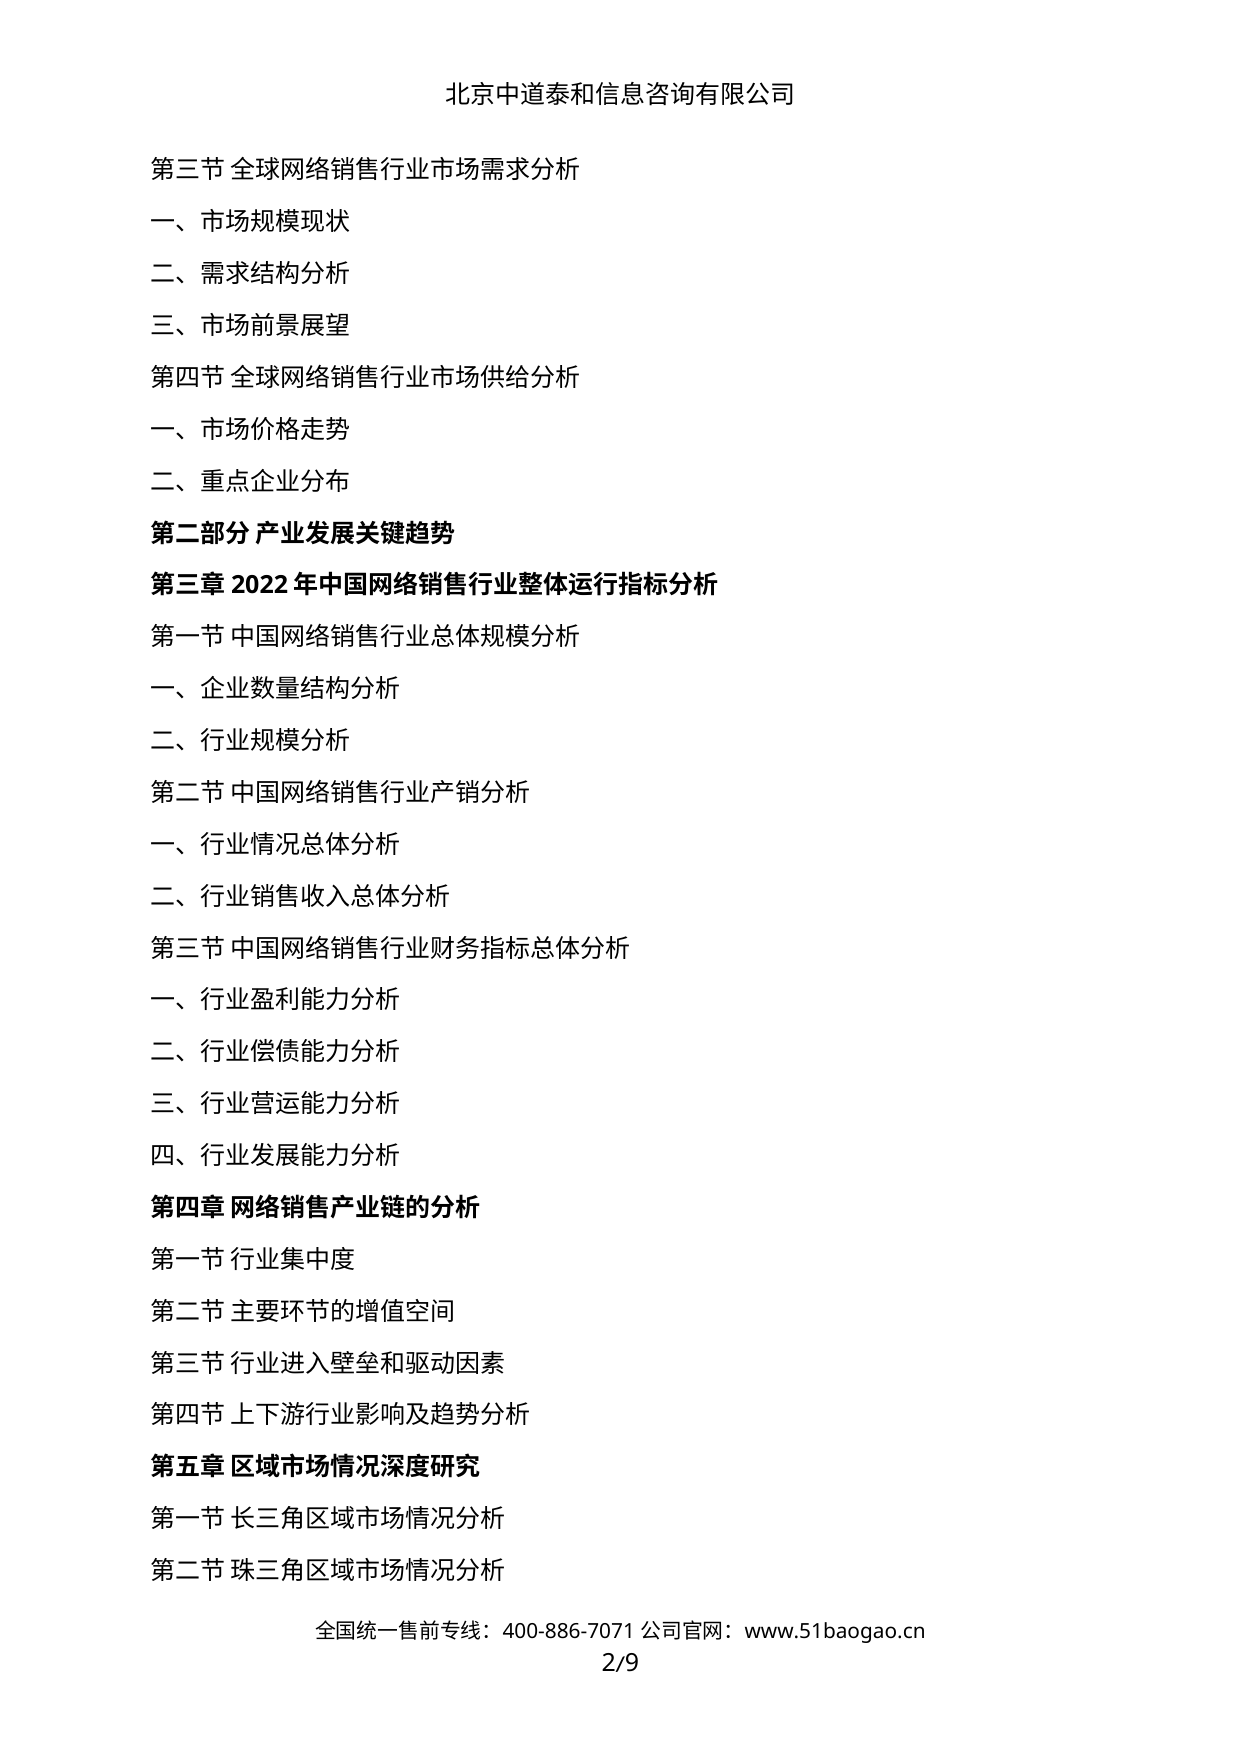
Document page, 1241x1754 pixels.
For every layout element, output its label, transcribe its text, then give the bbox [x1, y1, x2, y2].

text 第三节 行业进入壁垒和驱动因素 [150, 1343, 1090, 1379]
text 第一节 中国网络销售行业总体规模分析 [150, 617, 1090, 653]
text 第二节 珠三角区域市场情况分析 [150, 1551, 1090, 1587]
text 二、行业规模分析 [150, 721, 1090, 757]
text 二、重点企业分布 [150, 461, 1090, 497]
text 第四章 网络销售产业链的分析 [150, 1187, 1090, 1224]
text 二、需求结构分析 [150, 254, 1090, 290]
text 第四节 上下游行业影响及趋势分析 [150, 1395, 1090, 1431]
text 第三节 全球网络销售行业市场需求分析 [150, 150, 1090, 186]
text 三、市场前景展望 [150, 306, 1090, 342]
text 二、行业销售收入总体分析 [150, 876, 1090, 912]
text 二、行业偿债能力分析 [150, 1032, 1090, 1068]
text 第三节 中国网络销售行业财务指标总体分析 [150, 928, 1090, 964]
text 三、行业营运能力分析 [150, 1084, 1090, 1120]
text 一、行业盈利能力分析 [150, 980, 1090, 1016]
text 一、市场规模现状 [150, 202, 1090, 238]
text 第五章 区域市场情况深度研究 [150, 1447, 1090, 1483]
text 四、行业发展能力分析 [150, 1136, 1090, 1172]
text 一、行业情况总体分析 [150, 824, 1090, 861]
text 第三章 2022年中国网络销售行业整体运行指标分析 [150, 565, 1090, 601]
text 第一节 长三角区域市场情况分析 [150, 1499, 1090, 1535]
text 第四节 全球网络销售行业市场供给分析 [150, 357, 1090, 394]
text 一、企业数量结构分析 [150, 669, 1090, 705]
text 第二部分 产业发展关键趋势 [150, 513, 1090, 549]
text 第二节 中国网络销售行业产销分析 [150, 772, 1090, 809]
text 第二节 主要环节的增值空间 [150, 1291, 1090, 1327]
text 一、市场价格走势 [150, 409, 1090, 446]
text 第一节 行业集中度 [150, 1239, 1090, 1276]
